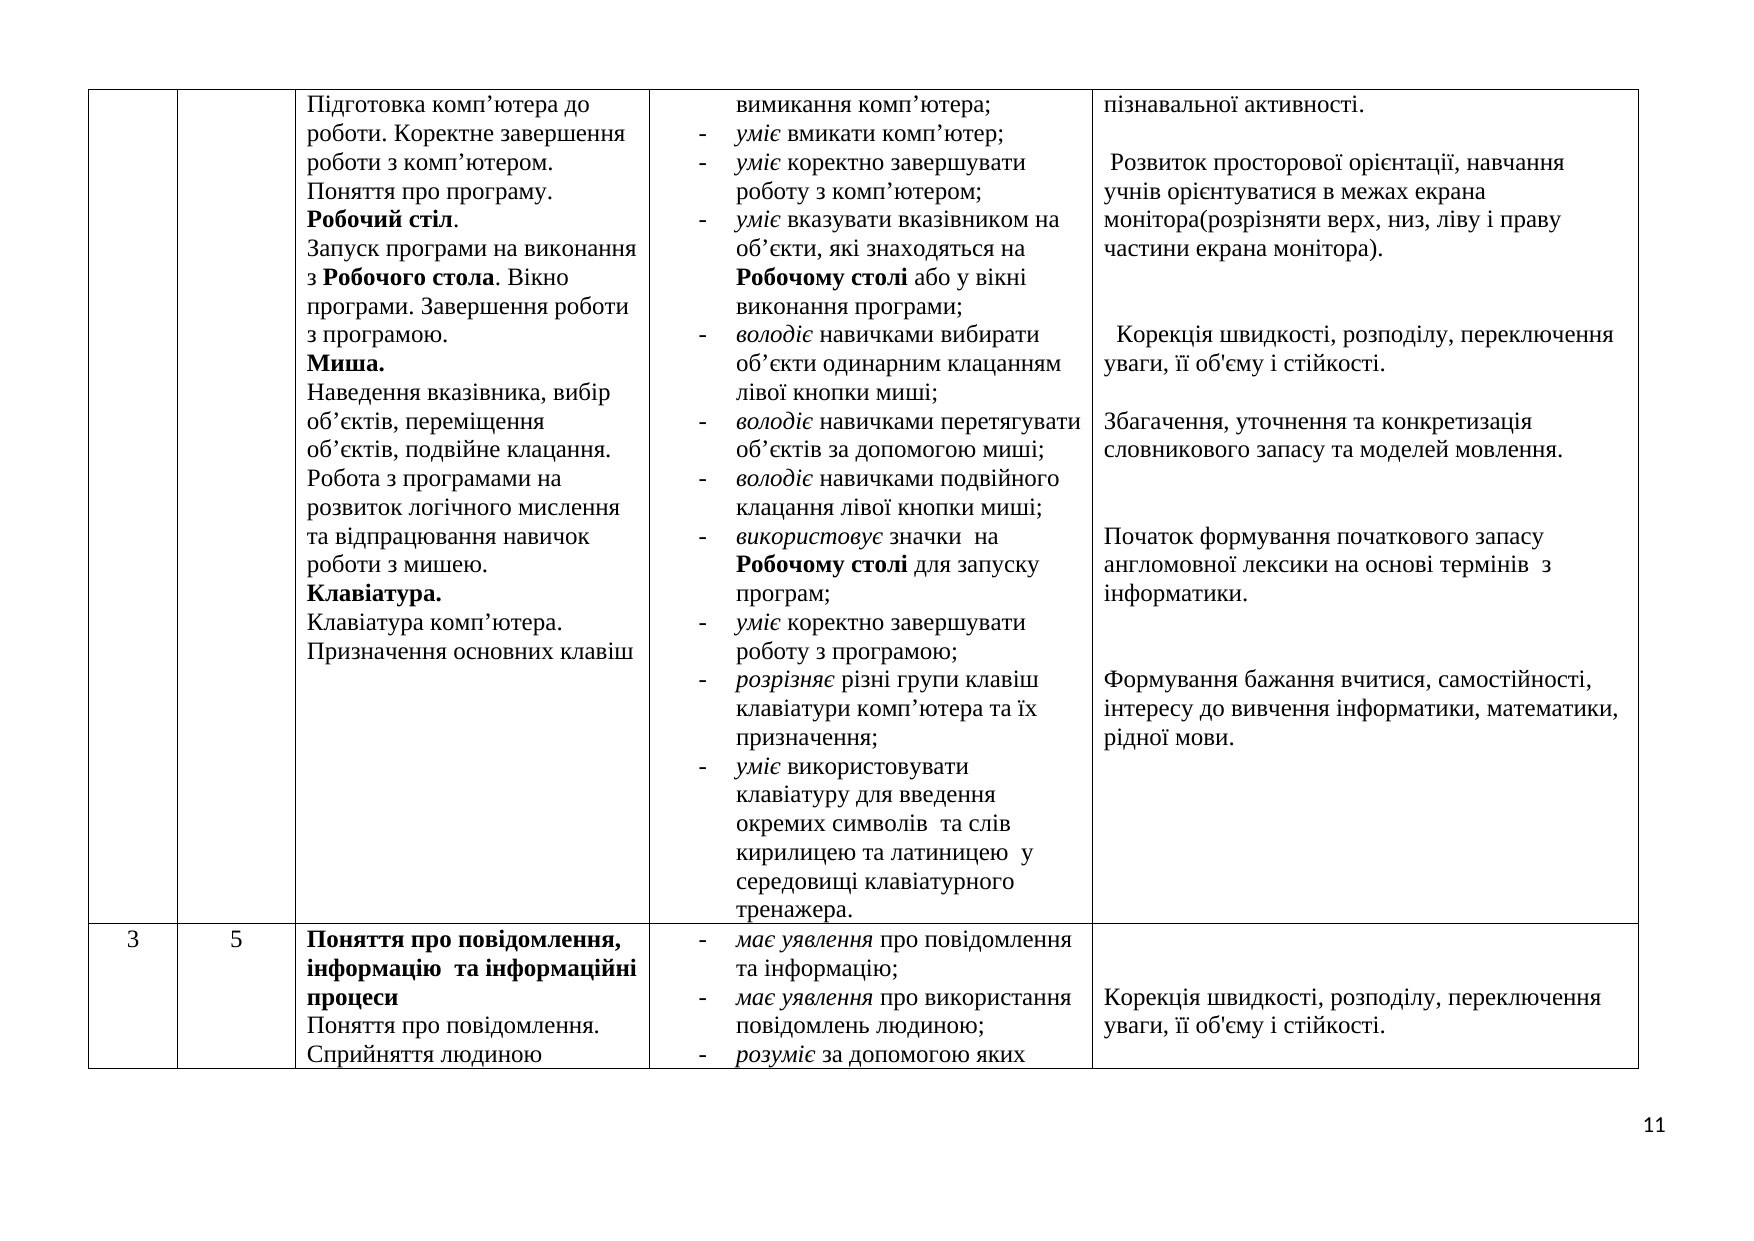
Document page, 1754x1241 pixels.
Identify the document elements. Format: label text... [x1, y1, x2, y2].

table_cell 3 [89, 924, 177, 1068]
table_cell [1093, 924, 1638, 1068]
table_cell 5 [178, 924, 295, 1068]
table_cell 9 [178, 90, 295, 923]
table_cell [1093, 90, 1638, 923]
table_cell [296, 924, 649, 1068]
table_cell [650, 90, 1092, 923]
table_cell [296, 90, 649, 923]
table_cell 2 [89, 90, 177, 923]
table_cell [650, 924, 1092, 1068]
